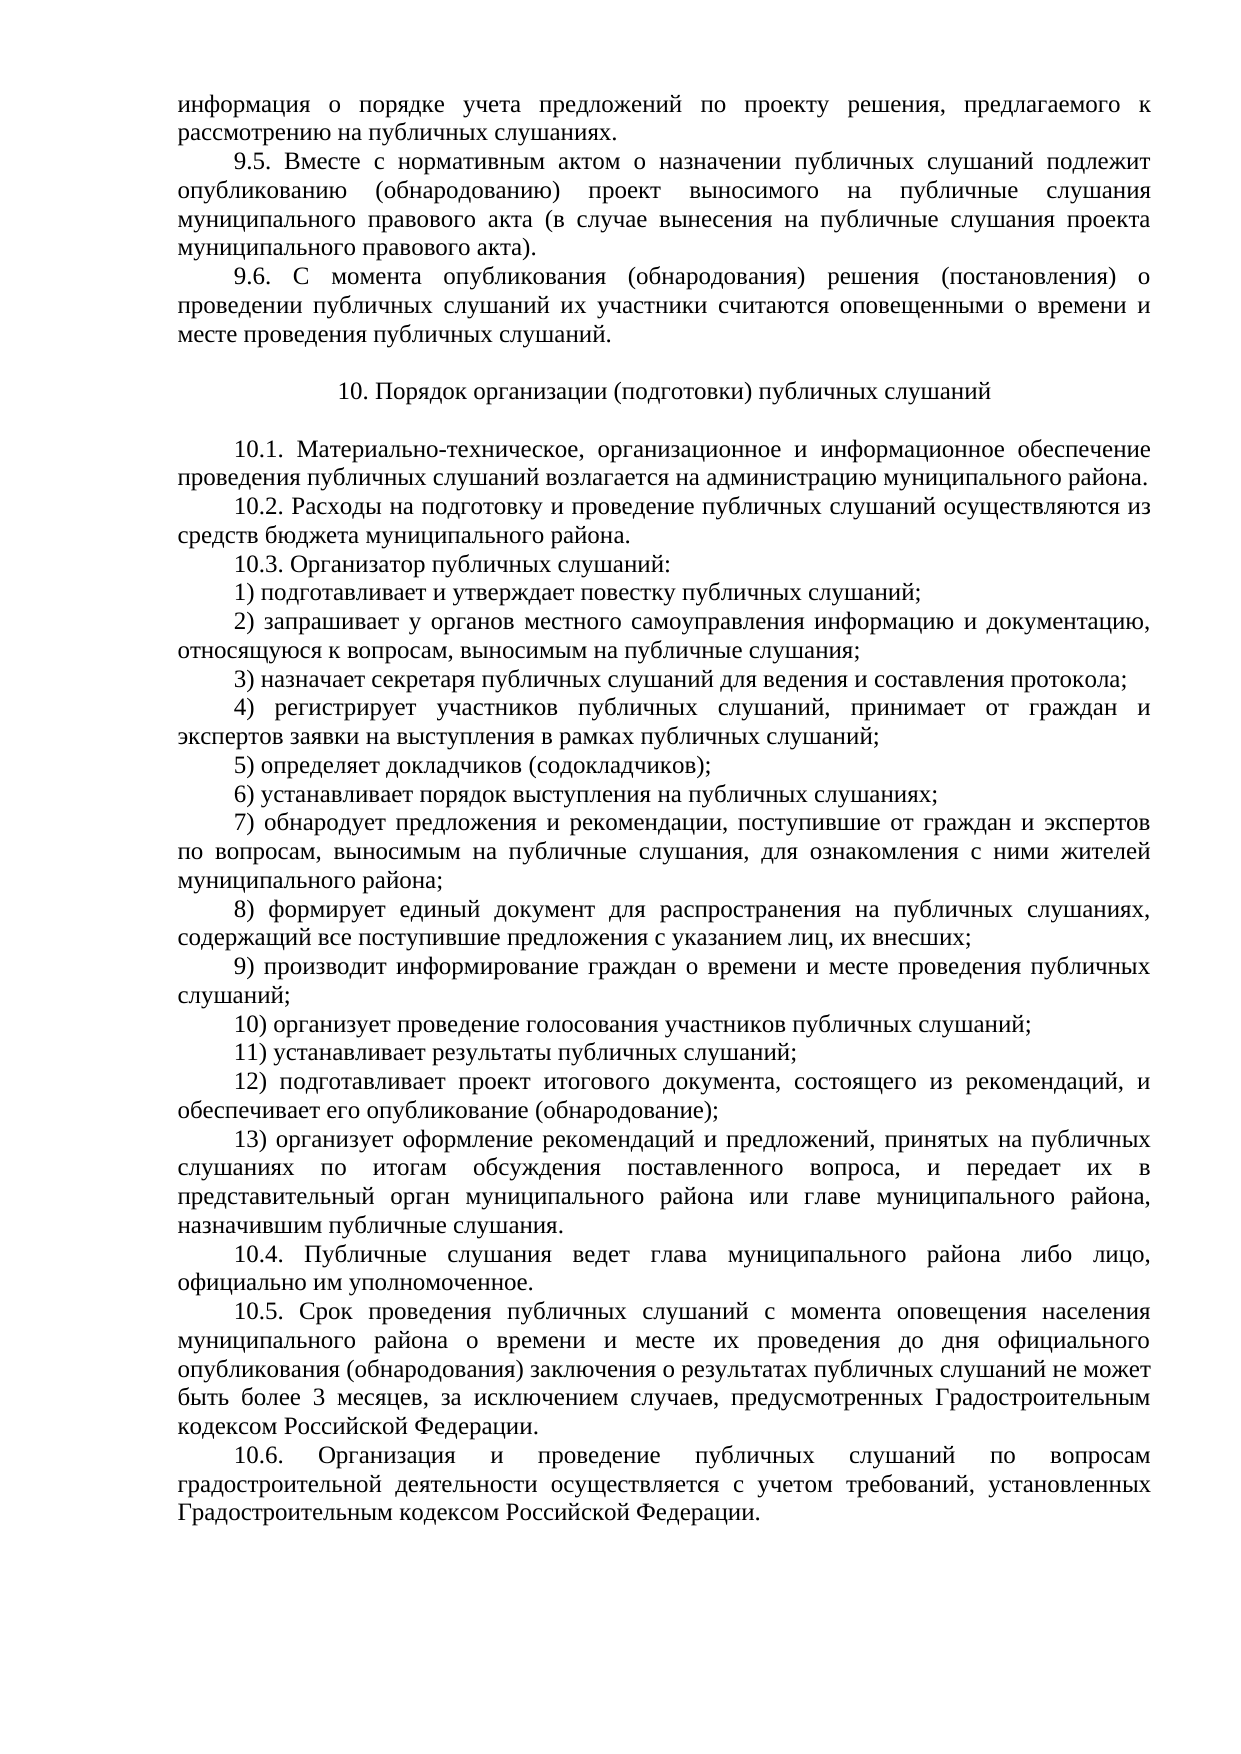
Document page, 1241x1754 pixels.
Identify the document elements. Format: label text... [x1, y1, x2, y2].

text 10.6. Организация и проведение публичных слушаний по вопросам градостроительной деятельности осуществляется с учетом требований, установленных Градостроительным кодексом Российской Федерации. [177, 1440, 1152, 1526]
text 10.2. Расходы на подготовку и проведение публичных слушаний осуществляются из средств бюджета муниципального района. [177, 491, 1152, 549]
text 6) устанавливает порядок выступления на публичных слушаниях; [177, 779, 1152, 807]
text 3) назначает секретаря публичных слушаний для ведения и составления протокола; [177, 664, 1152, 692]
text 12) подготавливает проект итогового документа, состоящего из рекомендаций, и обеспечивает его опубликование (обнародование); [177, 1066, 1152, 1124]
text 7) обнародует предложения и рекомендации, поступившие от граждан и экспертов по вопросам, выносимым на публичные слушания, для ознакомления с ними жителей муниципального района; [177, 807, 1152, 894]
text 5) определяет докладчиков (содокладчиков); [177, 750, 1152, 779]
text 10.5. Срок проведения публичных слушаний с момента оповещения населения муниципального района о времени и месте их проведения до дня официального опубликования (обнародования) заключения о результатах публичных слушаний не может быть более 3 месяцев, за исключением случаев, предусмотренных Градостроительным кодексом Российской Федерации. [177, 1296, 1152, 1440]
text 8) формирует единый документ для распространения на публичных слушаниях, содержащий все поступившие предложения с указанием лиц, их внесших; [177, 894, 1152, 951]
text 10) организует проведение голосования участников публичных слушаний; [177, 1009, 1152, 1037]
text 9) производит информирование граждан о времени и месте проведения публичных слушаний; [177, 951, 1152, 1009]
text 2) запрашивает у органов местного самоуправления информацию и документацию, относящуюся к вопросам, выносимым на публичные слушания; [177, 606, 1152, 664]
text 10.4. Публичные слушания ведет глава муниципального района либо лицо, официально им уполномоченное. [177, 1239, 1152, 1296]
text 11) устанавливает результаты публичных слушаний; [177, 1037, 1152, 1066]
text 10.3. Организатор публичных слушаний: [177, 549, 1152, 577]
text 4) регистрирует участников публичных слушаний, принимает от граждан и экспертов заявки на выступления в рамках публичных слушаний; [177, 692, 1152, 750]
text 13) организует оформление рекомендаций и предложений, принятых на публичных слушаниях по итогам обсуждения поставленного вопроса, и передает их в представительный орган муниципального района или главе муниципального района, назначившим публичные слушания. [177, 1124, 1152, 1239]
text 10.1. Материально-техническое, организационное и информационное обеспечение проведения публичных слушаний возлагается на администрацию муниципального района. [177, 434, 1152, 491]
text 1) подготавливает и утверждает повестку публичных слушаний; [177, 577, 1152, 606]
text 9.6. С момента опубликования (обнародования) решения (постановления) о проведении публичных слушаний их участники считаются оповещенными о времени и месте проведения публичных слушаний. [177, 261, 1152, 347]
text 9.5. Вместе с нормативным актом о назначении публичных слушаний подлежит опубликованию (обнародованию) проект выносимого на публичные слушания муниципального правового акта (в случае вынесения на публичные слушания проекта муниципального правового акта). [177, 146, 1152, 261]
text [177, 89, 1152, 146]
text 10. Порядок организации (подготовки) публичных слушаний [177, 376, 1152, 405]
